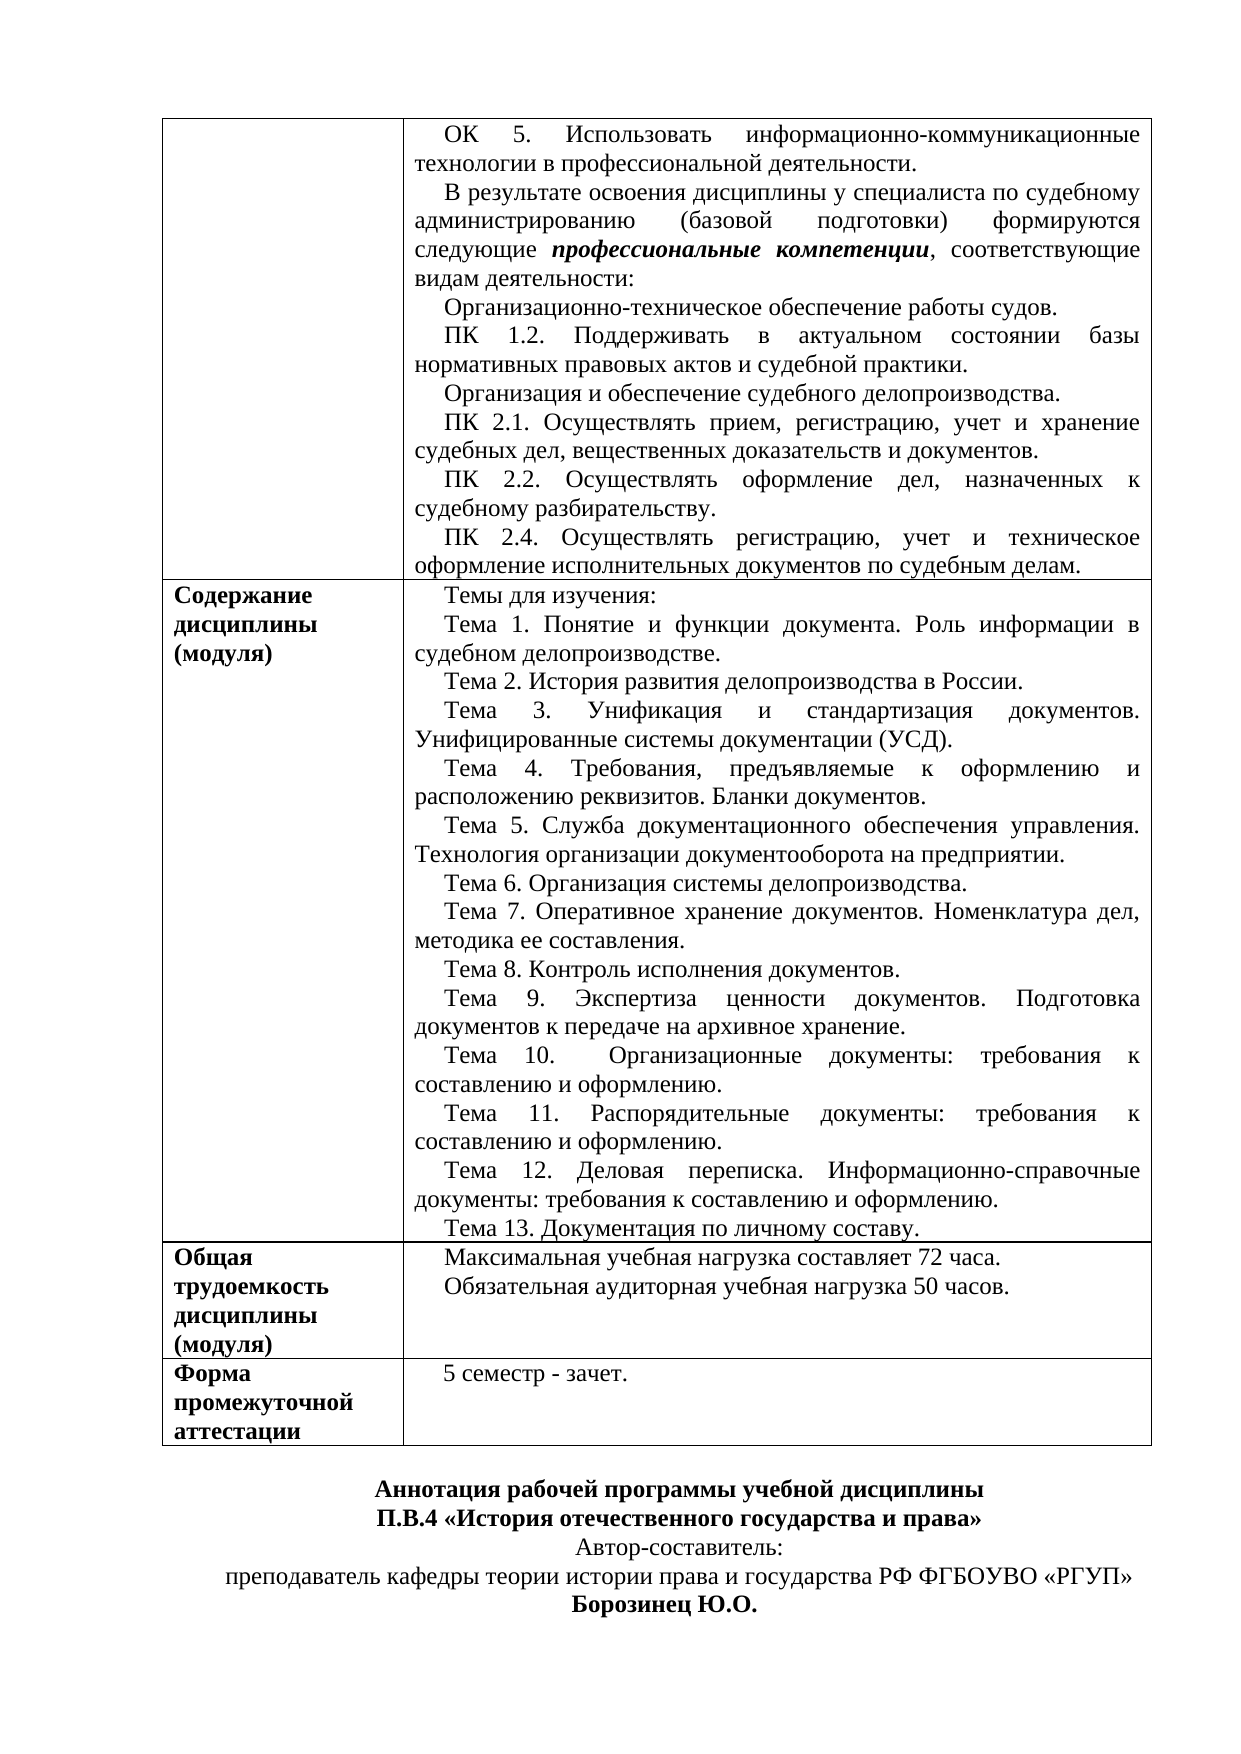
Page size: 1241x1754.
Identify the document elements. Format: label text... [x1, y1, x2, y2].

text П.В.4 «История отечественного государства и права» [177, 1503, 1152, 1532]
text Аннотация рабочей программы учебной дисциплины [177, 1474, 1152, 1503]
text Автор-составитель: [177, 1532, 1152, 1561]
table_cell 5 семестр - зачет. [404, 1359, 1151, 1445]
table_cell Максимальная учебная нагрузка составляет 72 часа. Обязательная аудиторная учебная нагрузка 50 часов. [404, 1243, 1151, 1357]
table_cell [163, 119, 403, 579]
table_cell Форма промежуточной аттестации [163, 1359, 403, 1445]
table_cell Содержание дисциплины (модуля) [163, 580, 403, 1241]
table_cell Общая трудоемкость дисциплины (модуля) [163, 1243, 403, 1357]
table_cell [404, 119, 1151, 579]
text преподаватель кафедры теории истории права и государства РФ ФГБОУВО «РГУП» Борозинец Ю.О. [177, 1561, 1152, 1618]
table_cell Темы для изучения: Тема 1. Понятие и функции документа. Роль информации в судебном делопроизводстве. Тема 2. История развития делопроизводства в России. Тема 3. Унификация и стандартизация документов. Унифицированные системы документации (УСД). Тема 4. Требования, предъявляемые к оформлению и расположению реквизитов. Бланки документов. Тема 5. Служба документационного обеспечения управления. Технология организации документооборота на предприятии. Тема 6. Организация системы делопроизводства. Тема 7. Оперативное хранение документов. Номенклатура дел, методика ее составления. Тема 8. Контроль исполнения документов. Тема 9. Экспертиза ценности документов. Подготовка документов к передаче на архивное хранение. Тема 10. Организационные документы: требования к составлению и оформлению. Тема 11. Распорядительные документы: требования к составлению и оформлению. Тема 12. Деловая переписка. Информационно-справочные документы: требования к составлению и оформлению. Тема 13. Документация по личному составу. [404, 580, 1151, 1241]
